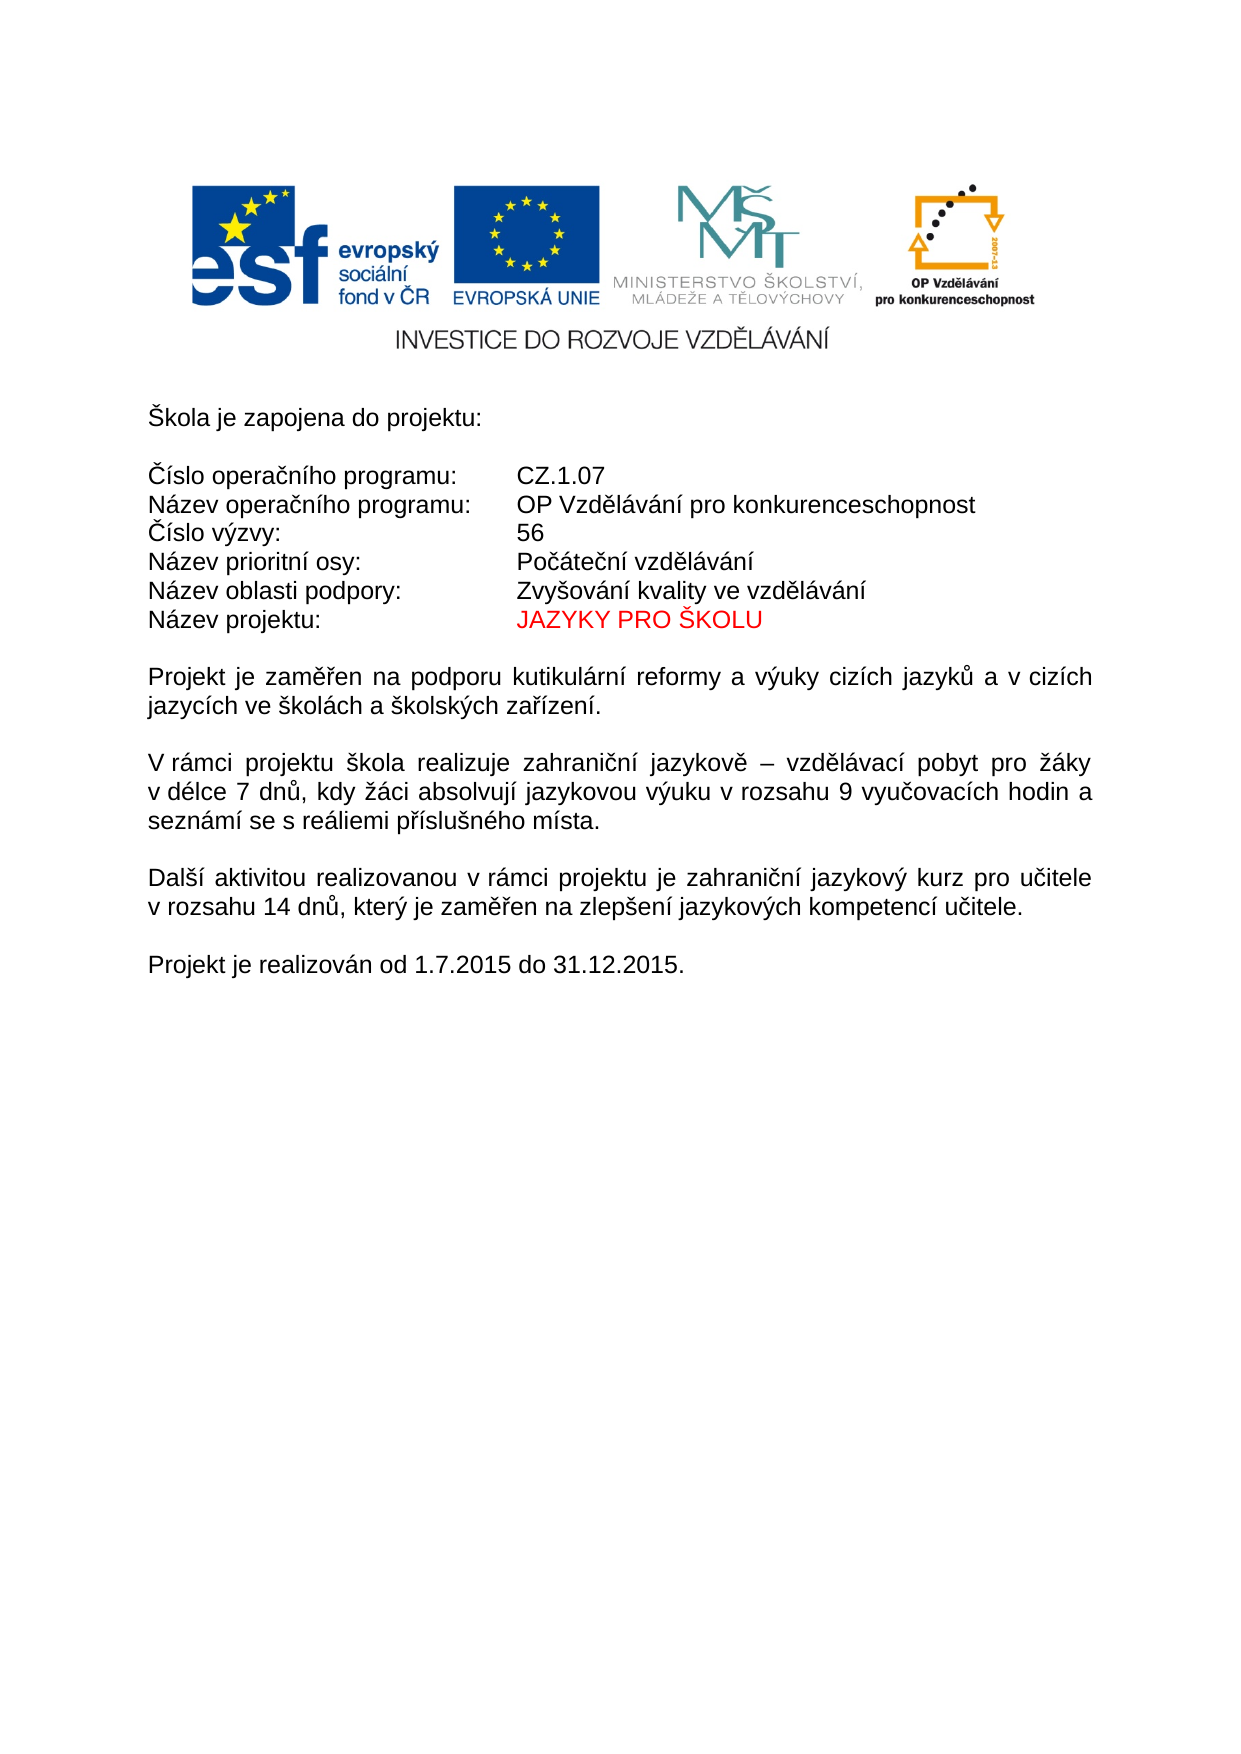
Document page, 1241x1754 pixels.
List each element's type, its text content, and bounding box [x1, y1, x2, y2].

text Další aktivitou realizovanou v rámci projektu je zahraniční jazykový kurz pro učitele v rozsahu 14 dnů, který je zaměřen na zlepšení jazykových kompetencí učitele. [148, 863, 1093, 921]
text Název oblasti podpory: Zvyšování kvality ve vzdělávání [148, 576, 1093, 605]
text Projekt je zaměřen na podporu kutikulární reformy a výuky cizích jazyků a v cizích jazycích ve školách a školských zařízení. [148, 662, 1093, 720]
text Číslo operačního programu: CZ.1.07 [148, 461, 1093, 490]
picture [147, 147, 1092, 379]
text V rámci projektu škola realizuje zahraniční jazykově – vzdělávací pobyt pro žáky v délce 7 dnů, kdy žáci absolvují jazykovou výuku v rozsahu 9 vyučovacích hodin a seznámí se s reáliemi příslušného místa. [148, 748, 1093, 835]
text Název projektu: JAZYKY PRO ŠKOLU [148, 605, 1093, 633]
text Číslo výzvy: 56 [148, 518, 1093, 547]
text Projekt je realizován od 1.7.2015 do 31.12.2015. [148, 950, 1093, 978]
text Název operačního programu: OP Vzdělávání pro konkurenceschopnost [148, 490, 1093, 518]
text Název prioritní osy: Počáteční vzdělávání [148, 547, 1093, 576]
text Škola je zapojena do projektu: [148, 403, 1093, 432]
